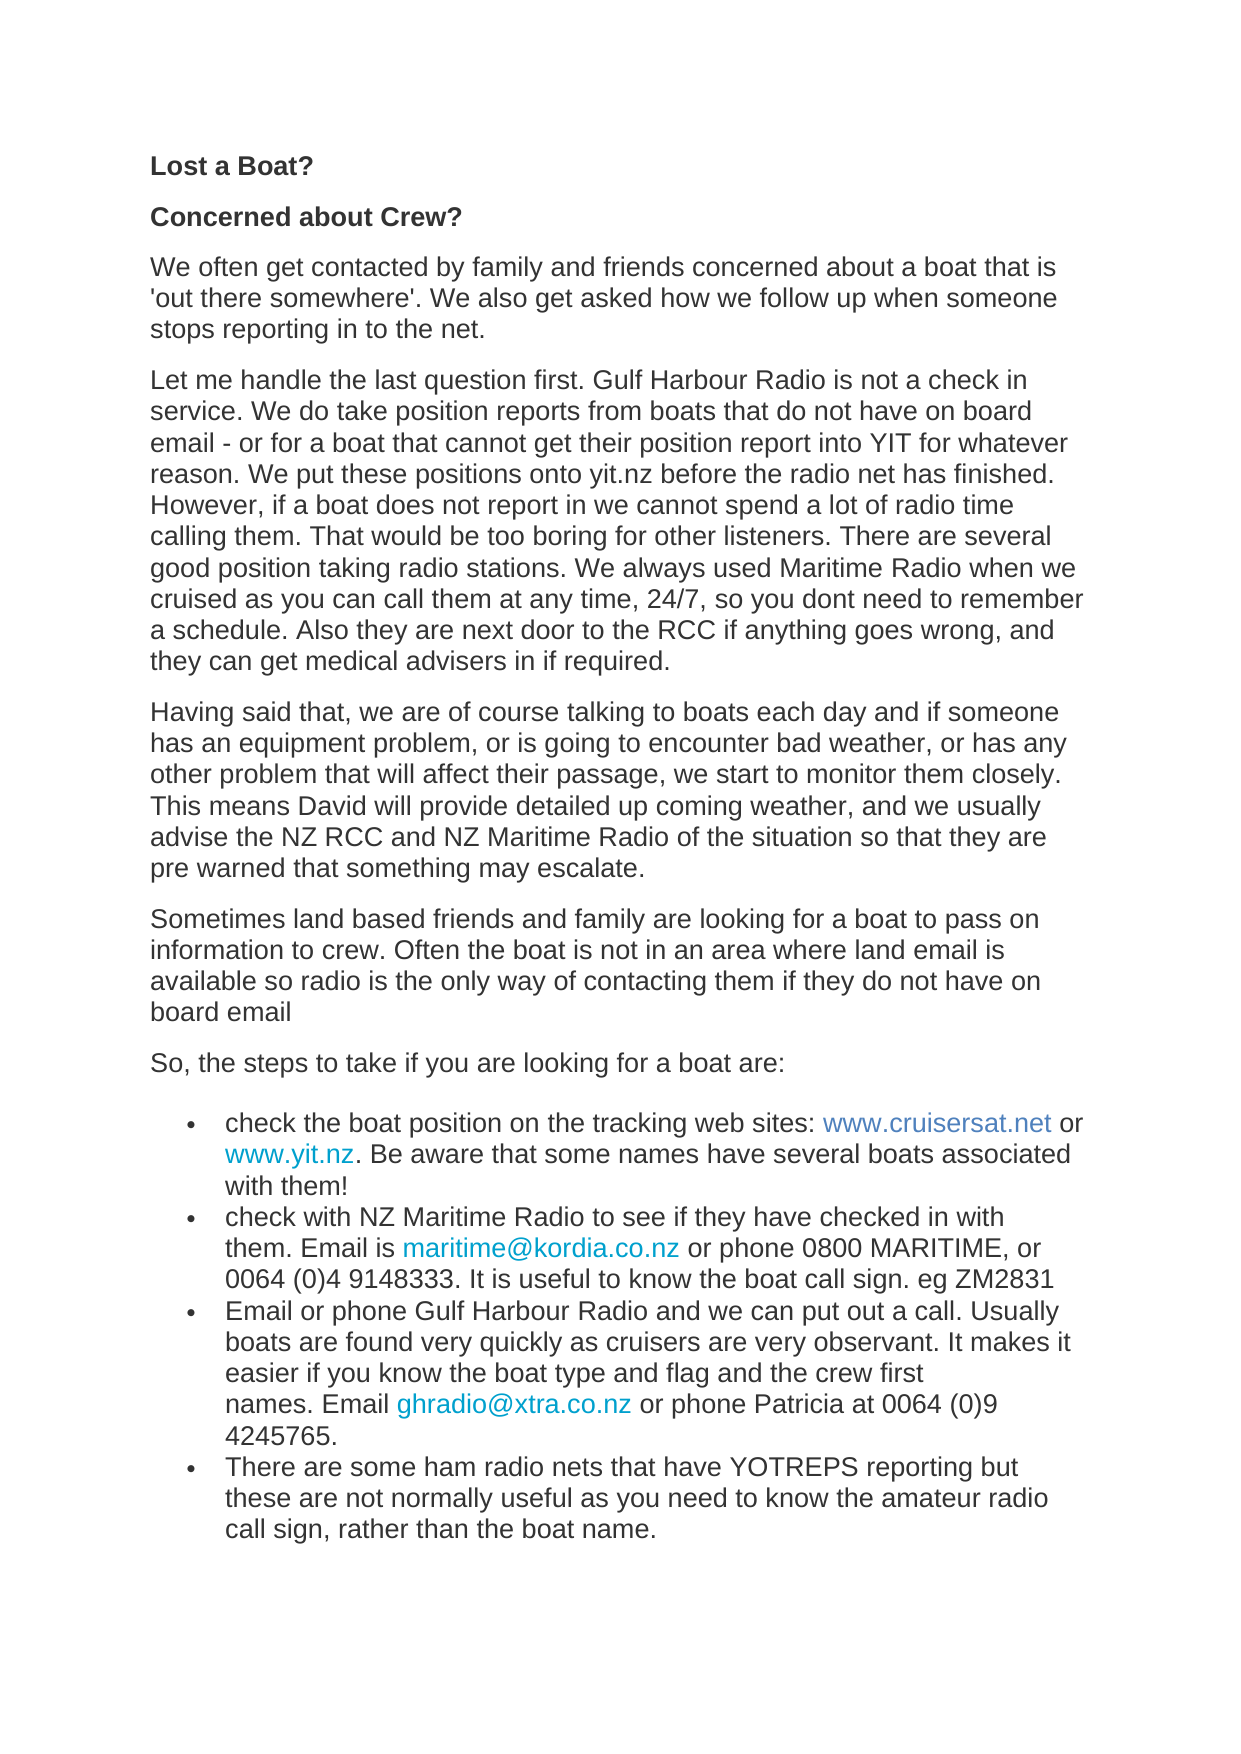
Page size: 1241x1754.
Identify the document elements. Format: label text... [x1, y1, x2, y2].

text Having said that, we are of course talking to boats each day and if someone has an equipment problem, or is going to encounter bad weather, or has any other problem that will affect their passage, we start to monitor them closely. This means David will provide detailed up coming weather, and we usually advise the NZ RCC and NZ Maritime Radio of the situation so that they are pre warned that something may escalate. [150, 696, 1090, 883]
list check the boat position on the tracking web sites: www.cruisersat.net or www.yit.nz. Be aware that some names have several boats associated with them! [187, 1107, 1090, 1201]
list check with NZ Maritime Radio to see if they have checked in with them. Email is maritime@kordia.co.nz or phone 0800 MARITIME, or 0064 (0)4 9148333. It is useful to know the boat call sign. eg ZM2831 [187, 1201, 1090, 1295]
list Email or phone Gulf Harbour Radio and we can put out a call. Usually boats are found very quickly as cruisers are very observant. It makes it easier if you know the boat type and flag and the crew first names. Email ghradio@xtra.co.nz or phone Patricia at 0064 (0)9 4245765. [187, 1295, 1090, 1451]
text Sometimes land based friends and family are looking for a boat to pass on information to crew. Often the boat is not in an area where land email is available so radio is the only way of contacting them if they do not have on board email [150, 903, 1090, 1028]
list There are some ham radio nets that have YOTREPS reporting but these are not normally useful as you need to know the amateur radio call sign, rather than the boat name. [187, 1451, 1090, 1545]
text Concerned about Crew? [150, 201, 1090, 232]
text Let me handle the last question first. Gulf Harbour Radio is not a check in service. We do take position reports from boats that do not have on board email - or for a boat that cannot get their position report into YIT for whatever reason. We put these positions onto yit.nz before the radio net has finished. However, if a boat does not report in we cannot spend a lot of radio time calling them. That would be too boring for other listeners. There are several good position taking radio stations. We always used Maritime Radio when we cruised as you can call them at any time, 24/7, so you dont need to remember a schedule. Also they are next door to the RCC if anything goes wrong, and they can get medical advisers in if required. [150, 364, 1090, 677]
text We often get contacted by family and friends concerned about a boat that is 'out there somewhere'. We also get asked how we follow up when someone stops reporting in to the net. [150, 251, 1090, 345]
text So, the steps to take if you are looking for a boat are: [150, 1047, 1090, 1078]
text Lost a Boat? [150, 150, 1090, 181]
